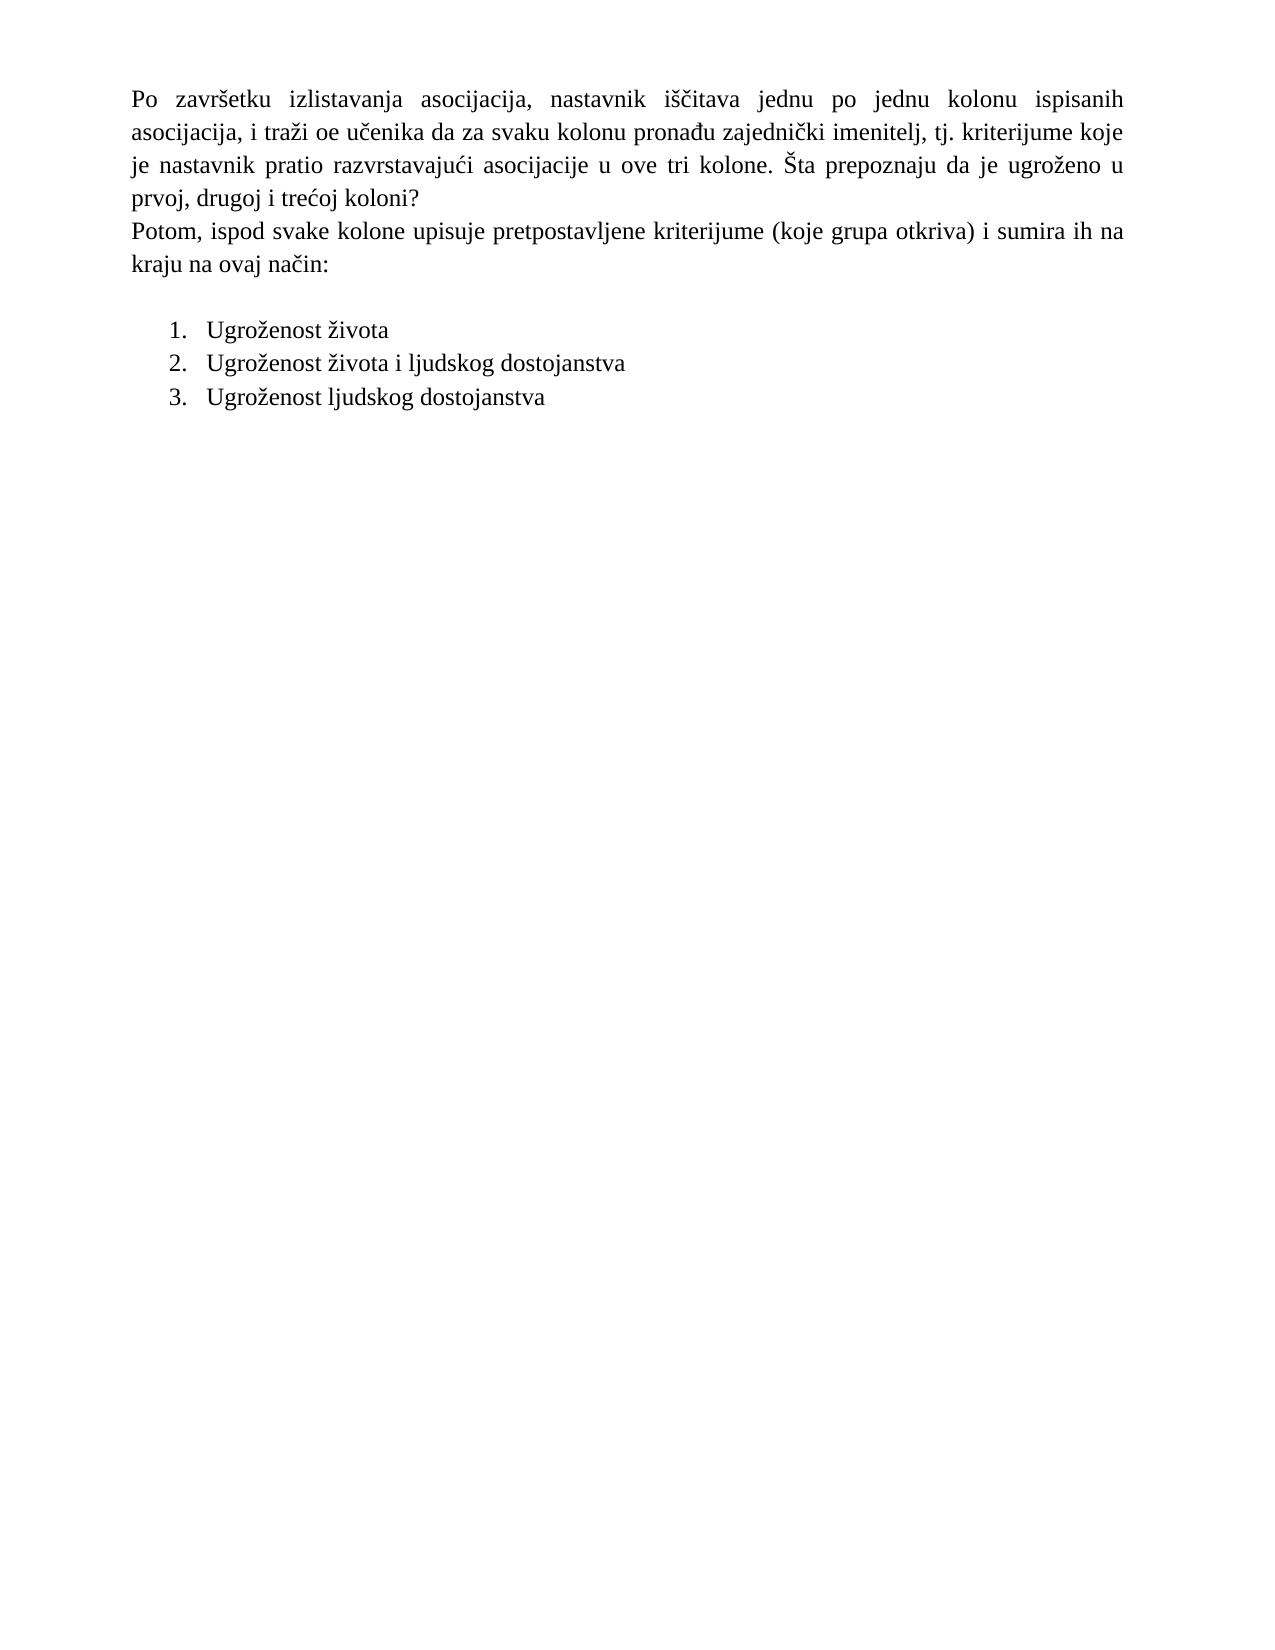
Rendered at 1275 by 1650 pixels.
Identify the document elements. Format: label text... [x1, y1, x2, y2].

list Ugroženost života [169, 316, 1125, 344]
list Ugroženost ljudskog dostojanstva [169, 382, 1125, 410]
list Potom, ispod svake kolone upisuje pretpostavljene kriterijume (koje grupa otkriva) i sumira ih na kraju na ovaj način: [131, 216, 1125, 278]
list Ugroženost života i ljudskog dostojanstva [169, 348, 1125, 377]
list Po završetku izlistavanja asocijacija, nastavnik iščitava jednu po jednu kolonu ispisanih asocijacija, i traži oe učenika da za svaku kolonu pronađu zajednički imenitelj, tj. kriterijume koje je nastavnik pratio razvrstavajući asocijacije u ove tri kolone. Šta prepoznaju da je ugroženo u prvoj, drugoj i trećoj koloni? [131, 84, 1125, 212]
